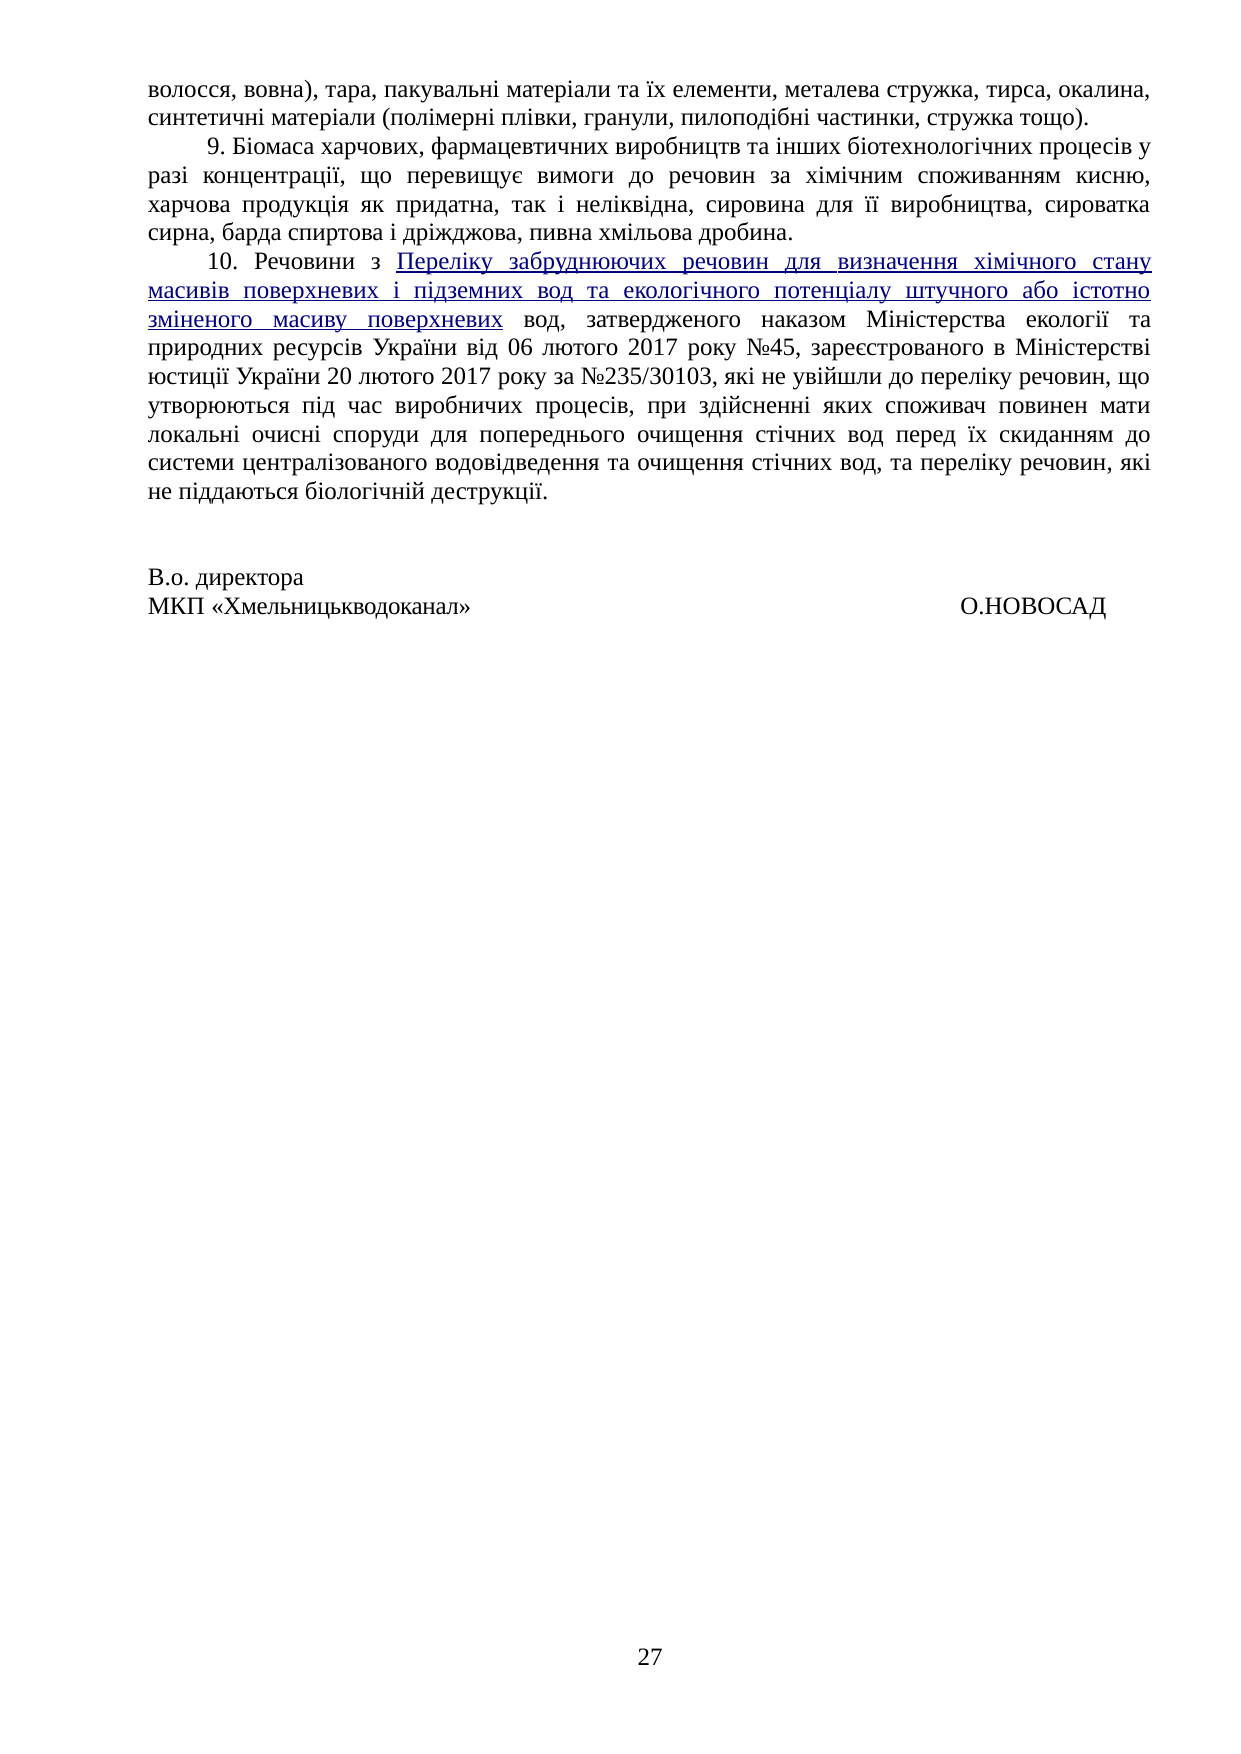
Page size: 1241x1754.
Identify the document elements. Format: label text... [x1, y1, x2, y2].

text В.о. директора [148, 562, 1152, 591]
text 10. Речовини з Переліку забруднюючих речовин для визначення хімічного стану масивів поверхневих і підземних вод та екологічного потенціалу штучного або істотно зміненого масиву поверхневих вод, затвердженого наказом Міністерства екології та природних ресурсів України від 06 лютого 2017 року №45, зареєстрованого в Міністерстві юстиції України 20 лютого 2017 року за №235/30103, які не увійшли до переліку речовин, що утворюються під час виробничих процесів, при здійсненні яких споживач повинен мати локальні очисні споруди для попереднього очищення стічних вод перед їх скиданням до системи централізованого водовідведення та очищення стічних вод, та переліку речовин, які не піддаються біологічній деструкції. [148, 246, 1152, 505]
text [148, 74, 1152, 131]
text МКП «Хмельницькводоканал» О.НОВОСАД [960, 591, 1152, 620]
text 9. Біомаса харчових, фармацевтичних виробництв та інших біотехнологічних процесів у разі концентрації, що перевищує вимоги до речовин за хімічним споживанням кисню, харчова продукція як придатна, так і неліквідна, сировина для її виробництва, сироватка сирна, барда спиртова і дріжджова, пивна хмільова дробина. [148, 131, 1152, 246]
